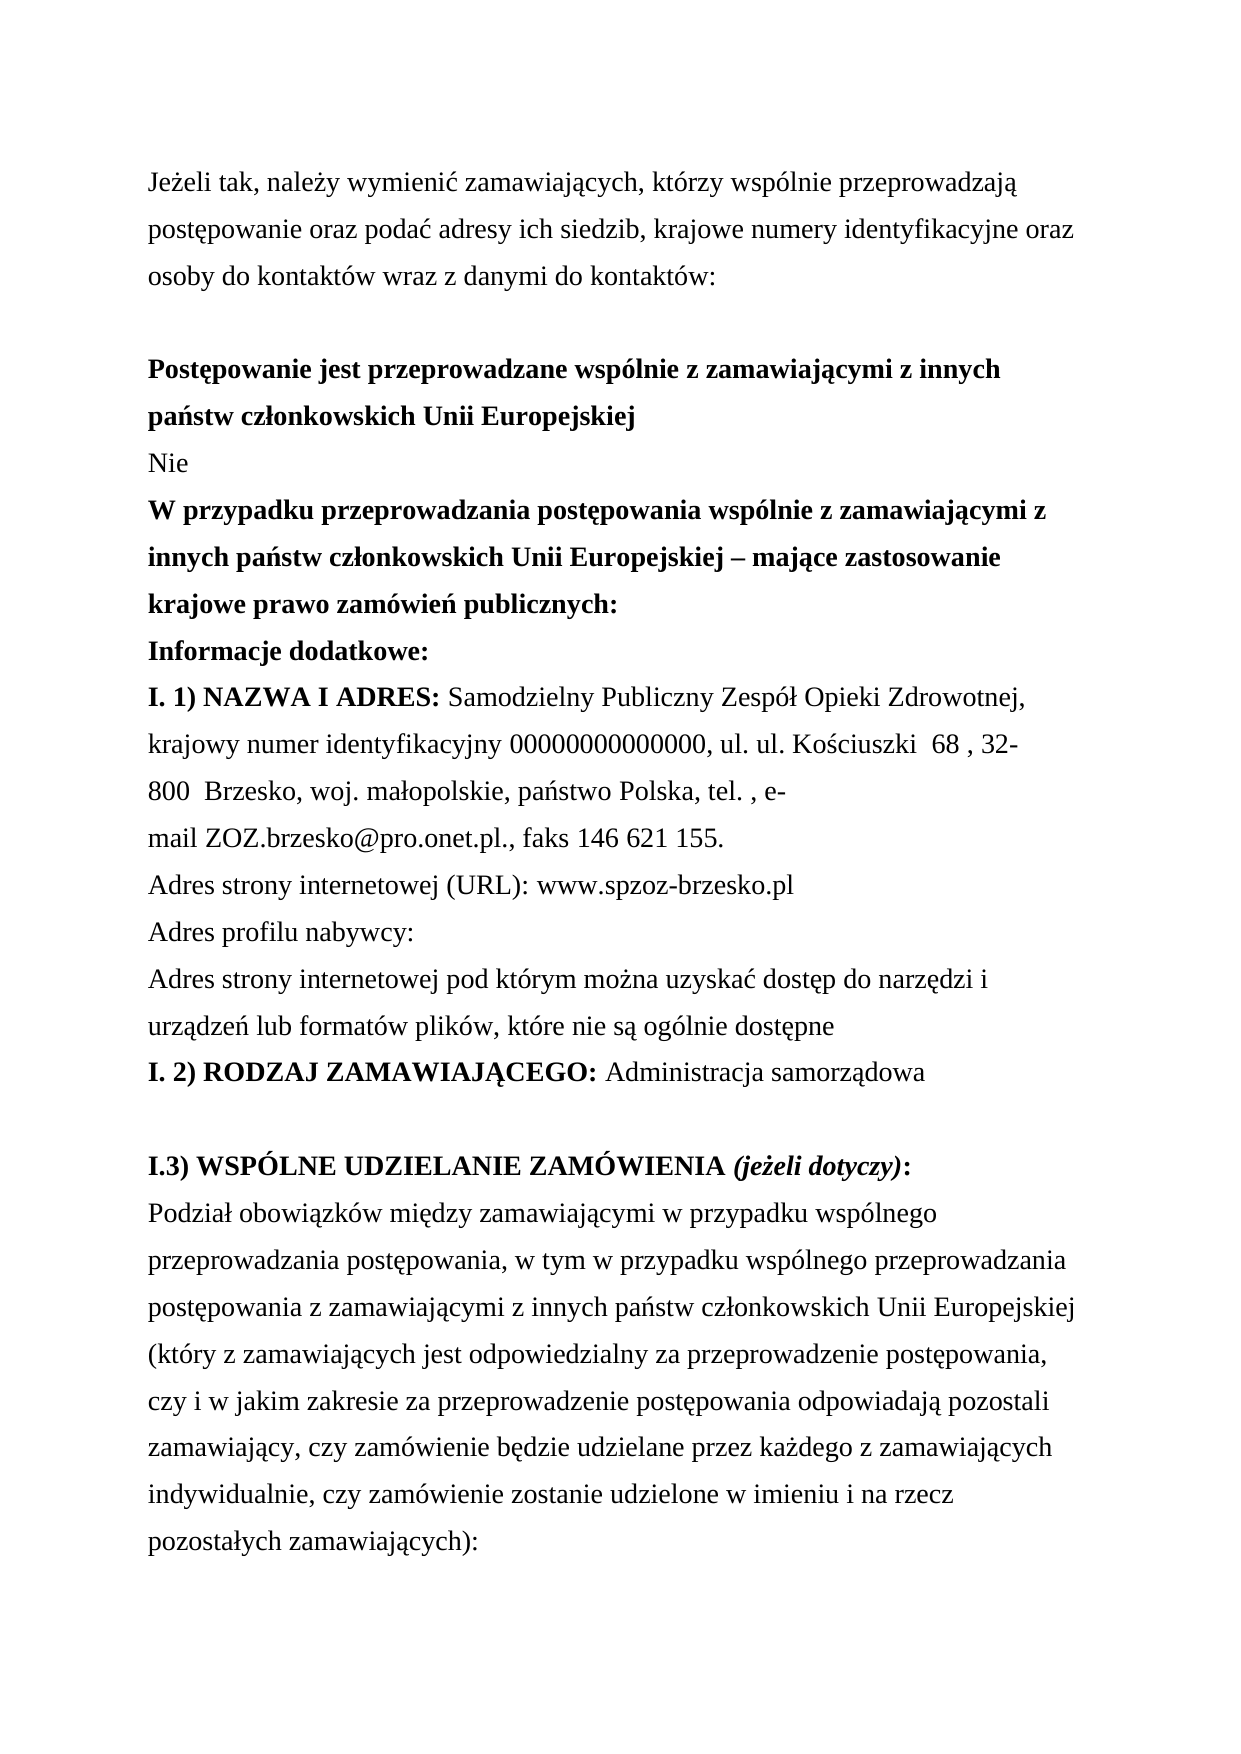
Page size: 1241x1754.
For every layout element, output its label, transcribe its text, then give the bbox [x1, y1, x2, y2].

text Jeżeli tak, należy wymienić zamawiających, którzy wspólnie przeprowadzają postępowanie oraz podać adresy ich siedzib, krajowe numery identyfikacyjne oraz osoby do kontaktów wraz z danymi do kontaktów: Postępowanie jest przeprowadzane wspólnie z zamawiającymi z innych państw członkowskich Unii Europejskiej [148, 103, 1093, 432]
text Nie [148, 432, 1093, 478]
text I. 2) RODZAJ ZAMAWIAJĄCEGO: Administracja samorządowa [148, 1041, 1093, 1135]
text I. 1) NAZWA I ADRES: Samodzielny Publiczny Zespół Opieki Zdrowotnej, krajowy numer identyfikacyjny 00000000000000, ul. ul. Kościuszki 68 , 32-800 Brzesko, woj. małopolskie, państwo Polska, tel. , e-mail ZOZ.brzesko@pro.onet.pl., faks 146 621 155. Adres strony internetowej (URL): www.spzoz-brzesko.pl Adres profilu nabywcy: Adres strony internetowej pod którym można uzyskać dostęp do narzędzi i urządzeń lub formatów plików, które nie są ogólnie dostępne [148, 666, 1093, 1041]
text I.3) WSPÓLNE UDZIELANIE ZAMÓWIENIA (jeżeli dotyczy): [148, 1135, 1093, 1182]
text Podział obowiązków między zamawiającymi w przypadku wspólnego przeprowadzania postępowania, w tym w przypadku wspólnego przeprowadzania postępowania z zamawiającymi z innych państw członkowskich Unii Europejskiej (który z zamawiających jest odpowiedzialny za przeprowadzenie postępowania, czy i w jakim zakresie za przeprowadzenie postępowania odpowiadają pozostali zamawiający, czy zamówienie będzie udzielane przez każdego z zamawiających indywidualnie, czy zamówienie zostanie udzielone w imieniu i na rzecz pozostałych zamawiających): [148, 1182, 1093, 1603]
text W przypadku przeprowadzania postępowania wspólnie z zamawiającymi z innych państw członkowskich Unii Europejskiej – mające zastosowanie krajowe prawo zamówień publicznych: Informacje dodatkowe: [148, 478, 1093, 666]
